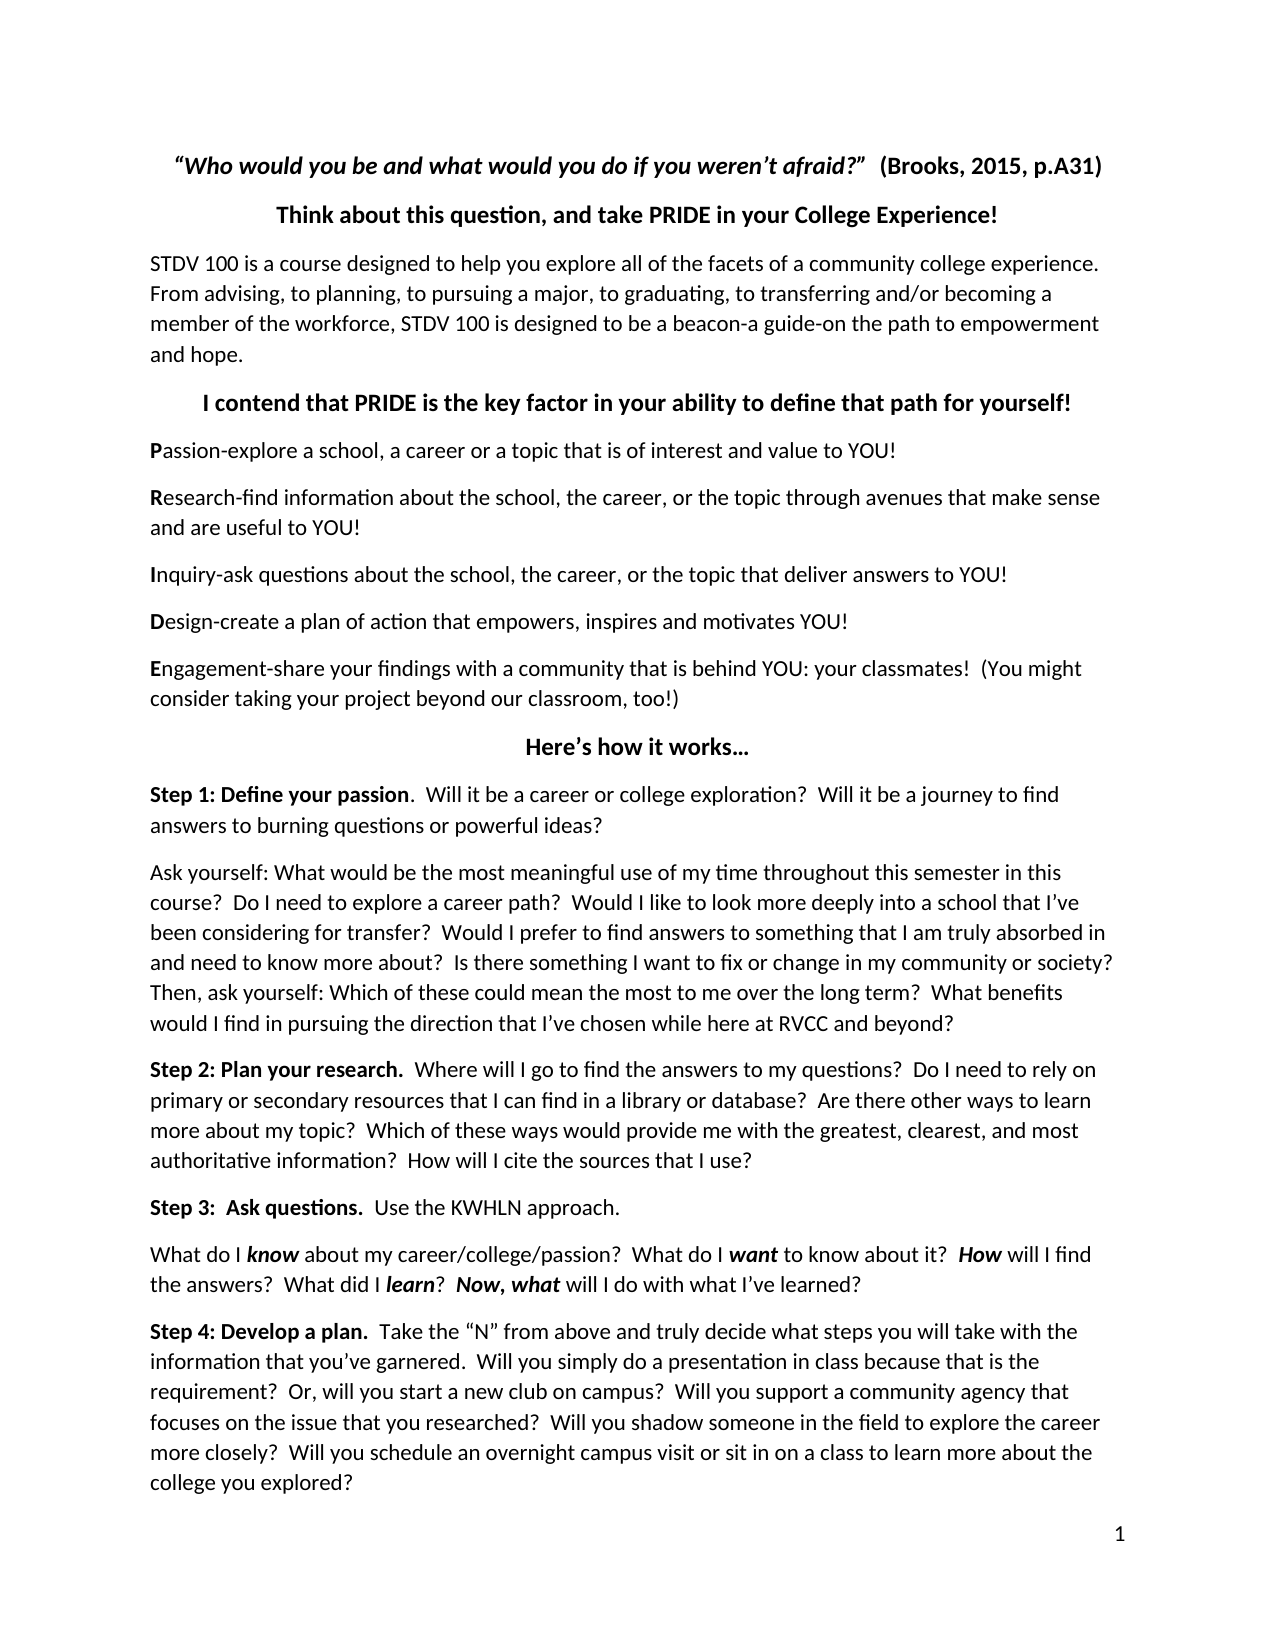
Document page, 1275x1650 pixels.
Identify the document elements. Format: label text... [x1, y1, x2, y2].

text What do I know about my career/college/passion? What do I want to know about it? How will I find the answers? What did I learn? Now, what will I do with what I’ve learned? [150, 1240, 1125, 1298]
text Step 4: Develop a plan. Take the “N” from above and truly decide what steps you will take with the information that you’ve garnered. Will you simply do a presentation in class because that is the requirement? Or, will you start a new club on campus? Will you support a community agency that focuses on the issue that you researched? Will you shadow someone in the field to explore the career more closely? Will you schedule an overnight campus visit or sit in on a class to learn more about the college you explored? [150, 1317, 1125, 1496]
text Design-create a plan of action that empowers, inspires and motivates YOU! [150, 607, 1125, 635]
text Here’s how it works… [150, 731, 1125, 762]
text Engagement-share your findings with a community that is behind YOU: your classmates! (You might consider taking your project beyond our classroom, too!) [150, 654, 1125, 712]
text Step 2: Plan your research. Where will I go to find the answers to my questions? Do I need to rely on primary or secondary resources that I can find in a library or database? Are there other ways to learn more about my topic? Which of these ways would provide me with the greatest, clearest, and most authoritative information? How will I cite the sources that I use? [150, 1056, 1125, 1174]
text Step 1: Define your passion. Will it be a career or college exploration? Will it be a journey to find answers to burning questions or powerful ideas? [150, 781, 1125, 839]
text Passion-explore a school, a career or a topic that is of interest and value to YOU! [150, 436, 1125, 464]
text Step 3: Ask questions. Use the KWHLN approach. [150, 1193, 1125, 1221]
text Research-find information about the school, the career, or the topic through avenues that make sense and are useful to YOU! [150, 483, 1125, 541]
text “Who would you be and what would you do if you weren’t afraid?” (Brooks, 2015, p.A31) [150, 150, 1125, 181]
text STDV 100 is a course designed to help you explore all of the facets of a community college experience. From advising, to planning, to pursuing a major, to graduating, to transferring and/or becoming a member of the workforce, STDV 100 is designed to be a beacon-a guide-on the path to empowerment and hope. [150, 249, 1125, 368]
text Think about this question, and take PRIDE in your College Experience! [150, 199, 1125, 230]
text Ask yourself: What would be the most meaningful use of my time throughout this semester in this course? Do I need to explore a career path? Would I like to look more deeply into a school that I’ve been considering for transfer? Would I prefer to find answers to something that I am truly absorbed in and need to know more about? Is there something I want to fix or change in my community or society? Then, ask yourself: Which of these could mean the most to me over the long term? What benefits would I find in pursuing the direction that I’ve chosen while here at RVCC and beyond? [150, 858, 1125, 1037]
text I contend that PRIDE is the key factor in your ability to define that path for yourself! [150, 387, 1125, 417]
text Inquiry-ask questions about the school, the career, or the topic that deliver answers to YOU! [150, 560, 1125, 588]
